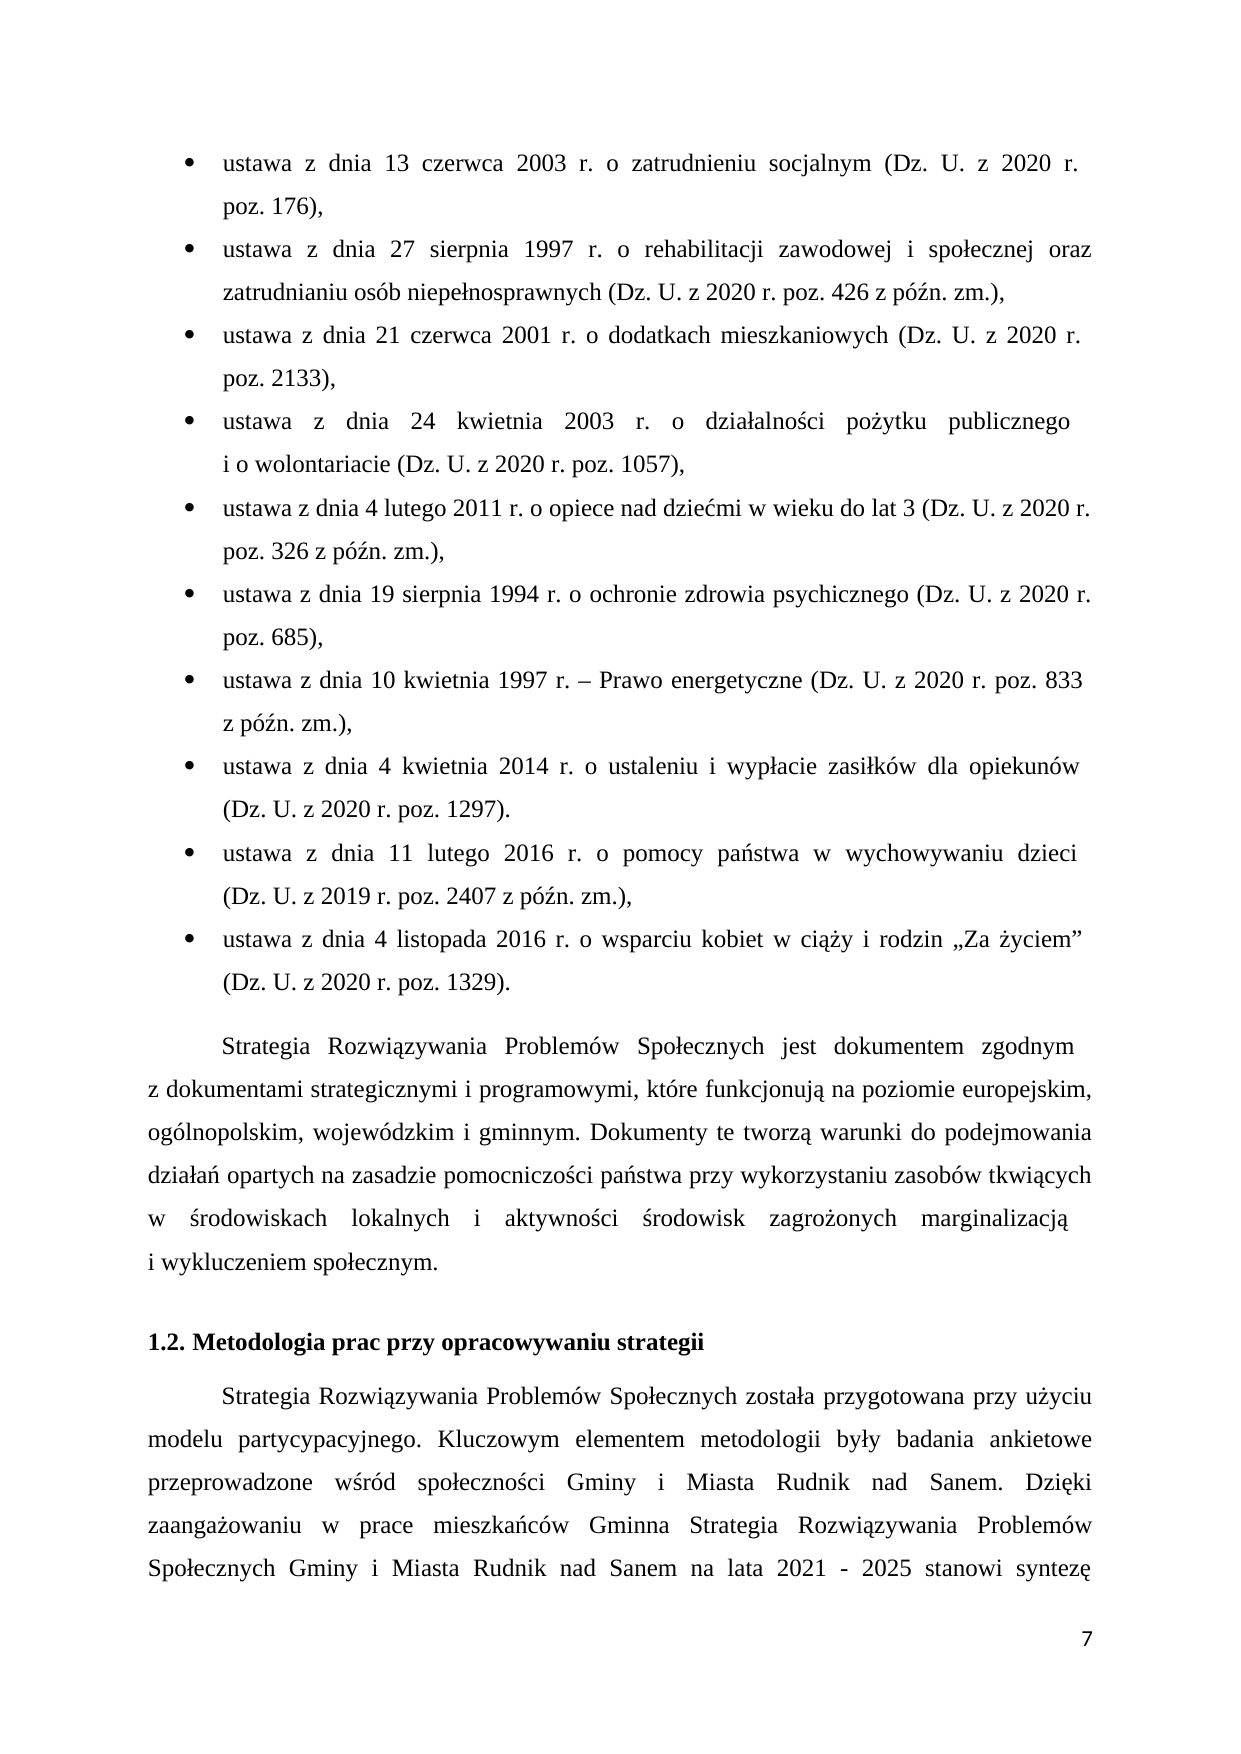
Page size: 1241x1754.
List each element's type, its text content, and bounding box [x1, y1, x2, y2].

list ustawa z dnia 4 lutego 2011 r. o opiece nad dziećmi w wieku do lat 3 (Dz. U. z 2020 r. poz. 326 z późn. zm.), [185, 493, 1093, 564]
list ustawa z dnia 27 sierpnia 1997 r. o rehabilitacji zawodowej i społecznej oraz zatrudnianiu osób niepełnosprawnych (Dz. U. z 2020 r. poz. 426 z późn. zm.), [185, 234, 1093, 306]
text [148, 1381, 1093, 1582]
list ustawa z dnia 19 sierpnia 1994 r. o ochronie zdrowia psychicznego (Dz. U. z 2020 r. poz. 685), [185, 579, 1093, 651]
text Strategia Rozwiązywania Problemów Społecznych jest dokumentem zgodnym z dokumentami strategicznymi i programowymi, które funkcjonują na poziomie europejskim, ogólnopolskim, wojewódzkim i gminnym. Dokumenty te tworzą warunki do podejmowania działań opartych na zasadzie pomocniczości państwa przy wykorzystaniu zasobów tkwiących w środowiskach lokalnych i aktywności środowisk zagrożonych marginalizacją i wykluczeniem społecznym. [148, 1031, 1093, 1275]
list ustawa z dnia 13 czerwca 2003 r. o zatrudnieniu socjalnym (Dz. U. z 2020 r. poz. 176), [185, 148, 1093, 219]
list ustawa z dnia 10 kwietnia 1997 r. – Prawo energetyczne (Dz. U. z 2020 r. poz. 833 z późn. zm.), [185, 665, 1093, 737]
list ustawa z dnia 21 czerwca 2001 r. o dodatkach mieszkaniowych (Dz. U. z 2020 r. poz. 2133), [185, 320, 1093, 392]
list ustawa z dnia 4 listopada 2016 r. o wsparciu kobiet w ciąży i rodzin „Za życiem” (Dz. U. z 2020 r. poz. 1329). [185, 924, 1093, 996]
subtitle Metodologia prac przy opracowywaniu strategii [148, 1327, 1093, 1356]
list ustawa z dnia 11 lutego 2016 r. o pomocy państwa w wychowywaniu dzieci (Dz. U. z 2019 r. poz. 2407 z późn. zm.), [185, 838, 1093, 909]
list ustawa z dnia 4 kwietnia 2014 r. o ustaleniu i wypłacie zasiłków dla opiekunów (Dz. U. z 2020 r. poz. 1297). [185, 751, 1093, 823]
list ustawa z dnia 24 kwietnia 2003 r. o działalności pożytku publicznego i o wolontariacie (Dz. U. z 2020 r. poz. 1057), [185, 406, 1093, 478]
